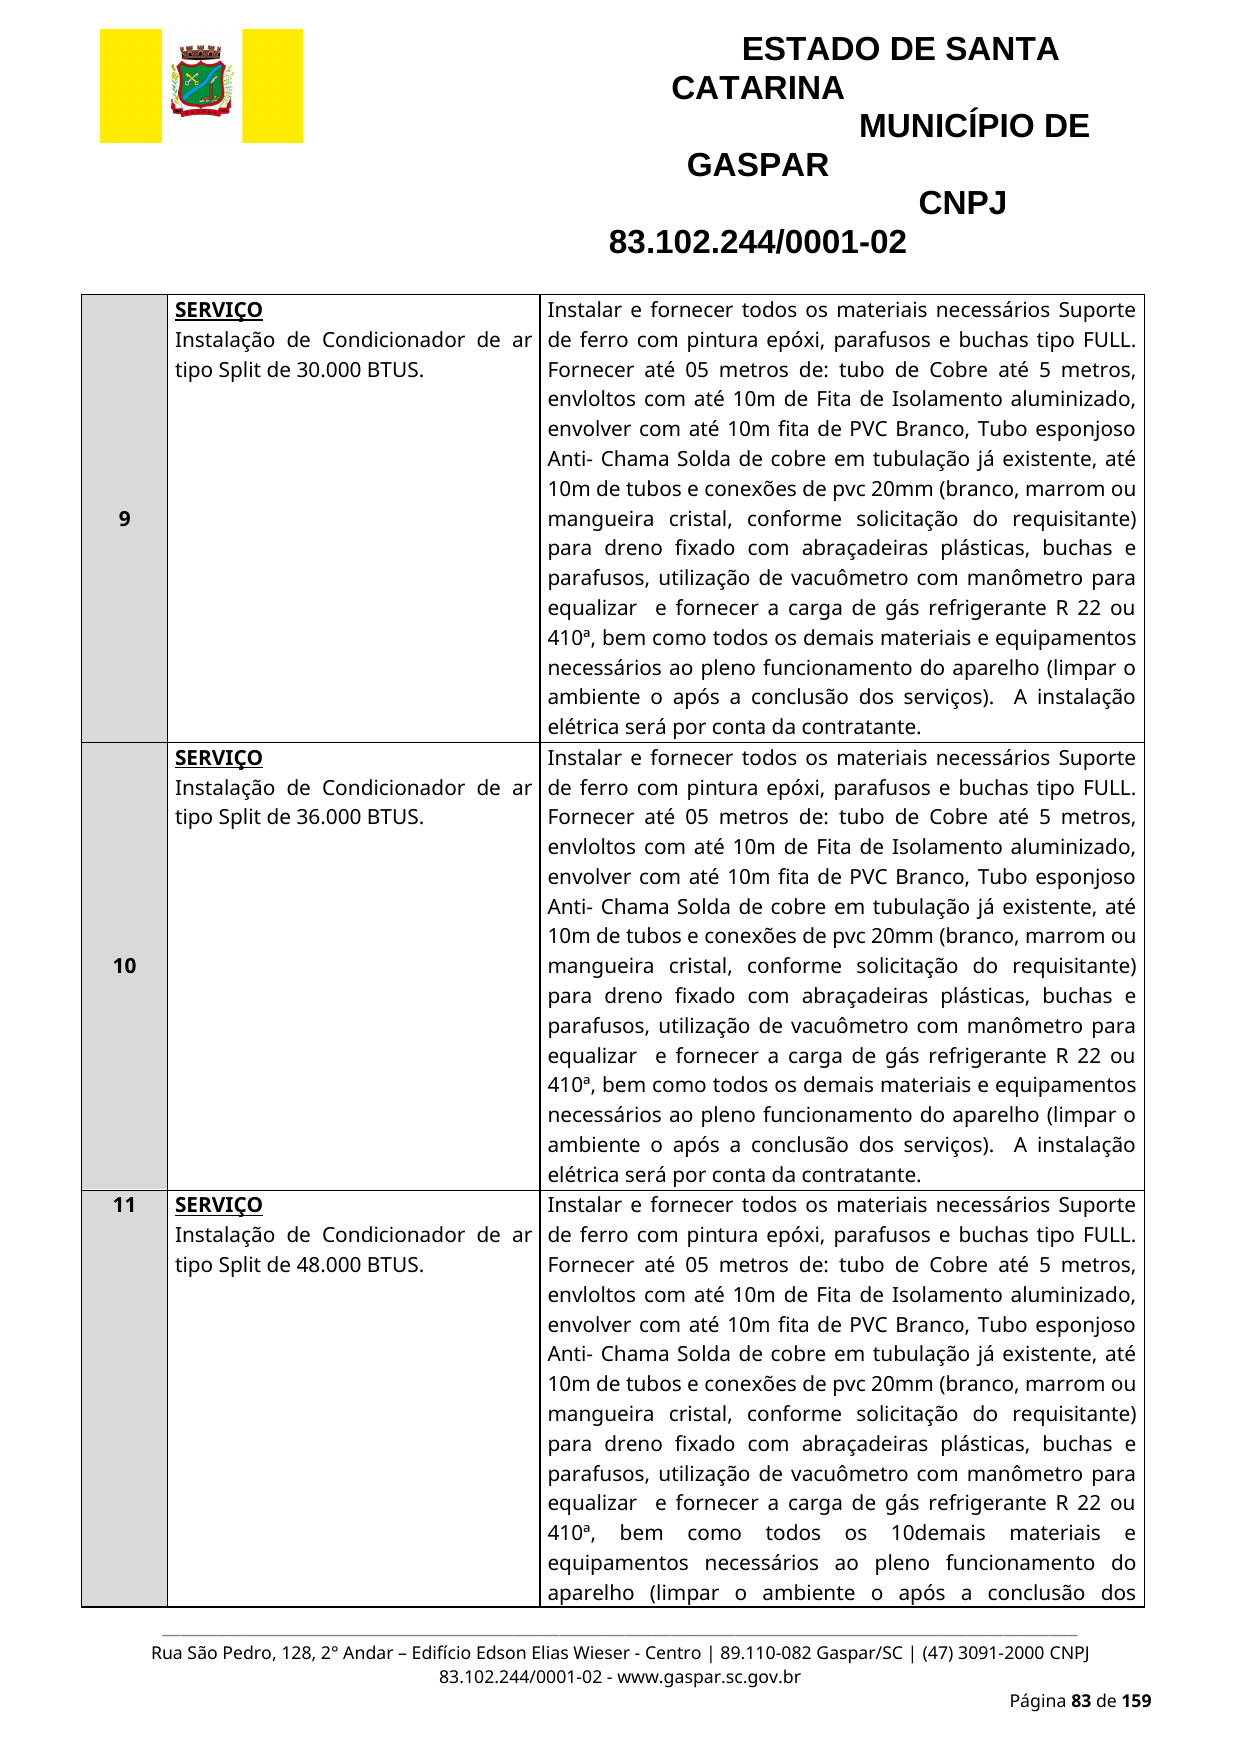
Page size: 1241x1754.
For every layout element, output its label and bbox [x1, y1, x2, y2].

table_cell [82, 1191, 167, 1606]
picture [100, 29, 303, 143]
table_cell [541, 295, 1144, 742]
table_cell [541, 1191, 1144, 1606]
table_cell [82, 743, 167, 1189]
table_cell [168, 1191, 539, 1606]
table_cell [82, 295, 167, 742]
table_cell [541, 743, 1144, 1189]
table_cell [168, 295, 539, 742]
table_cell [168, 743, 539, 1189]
